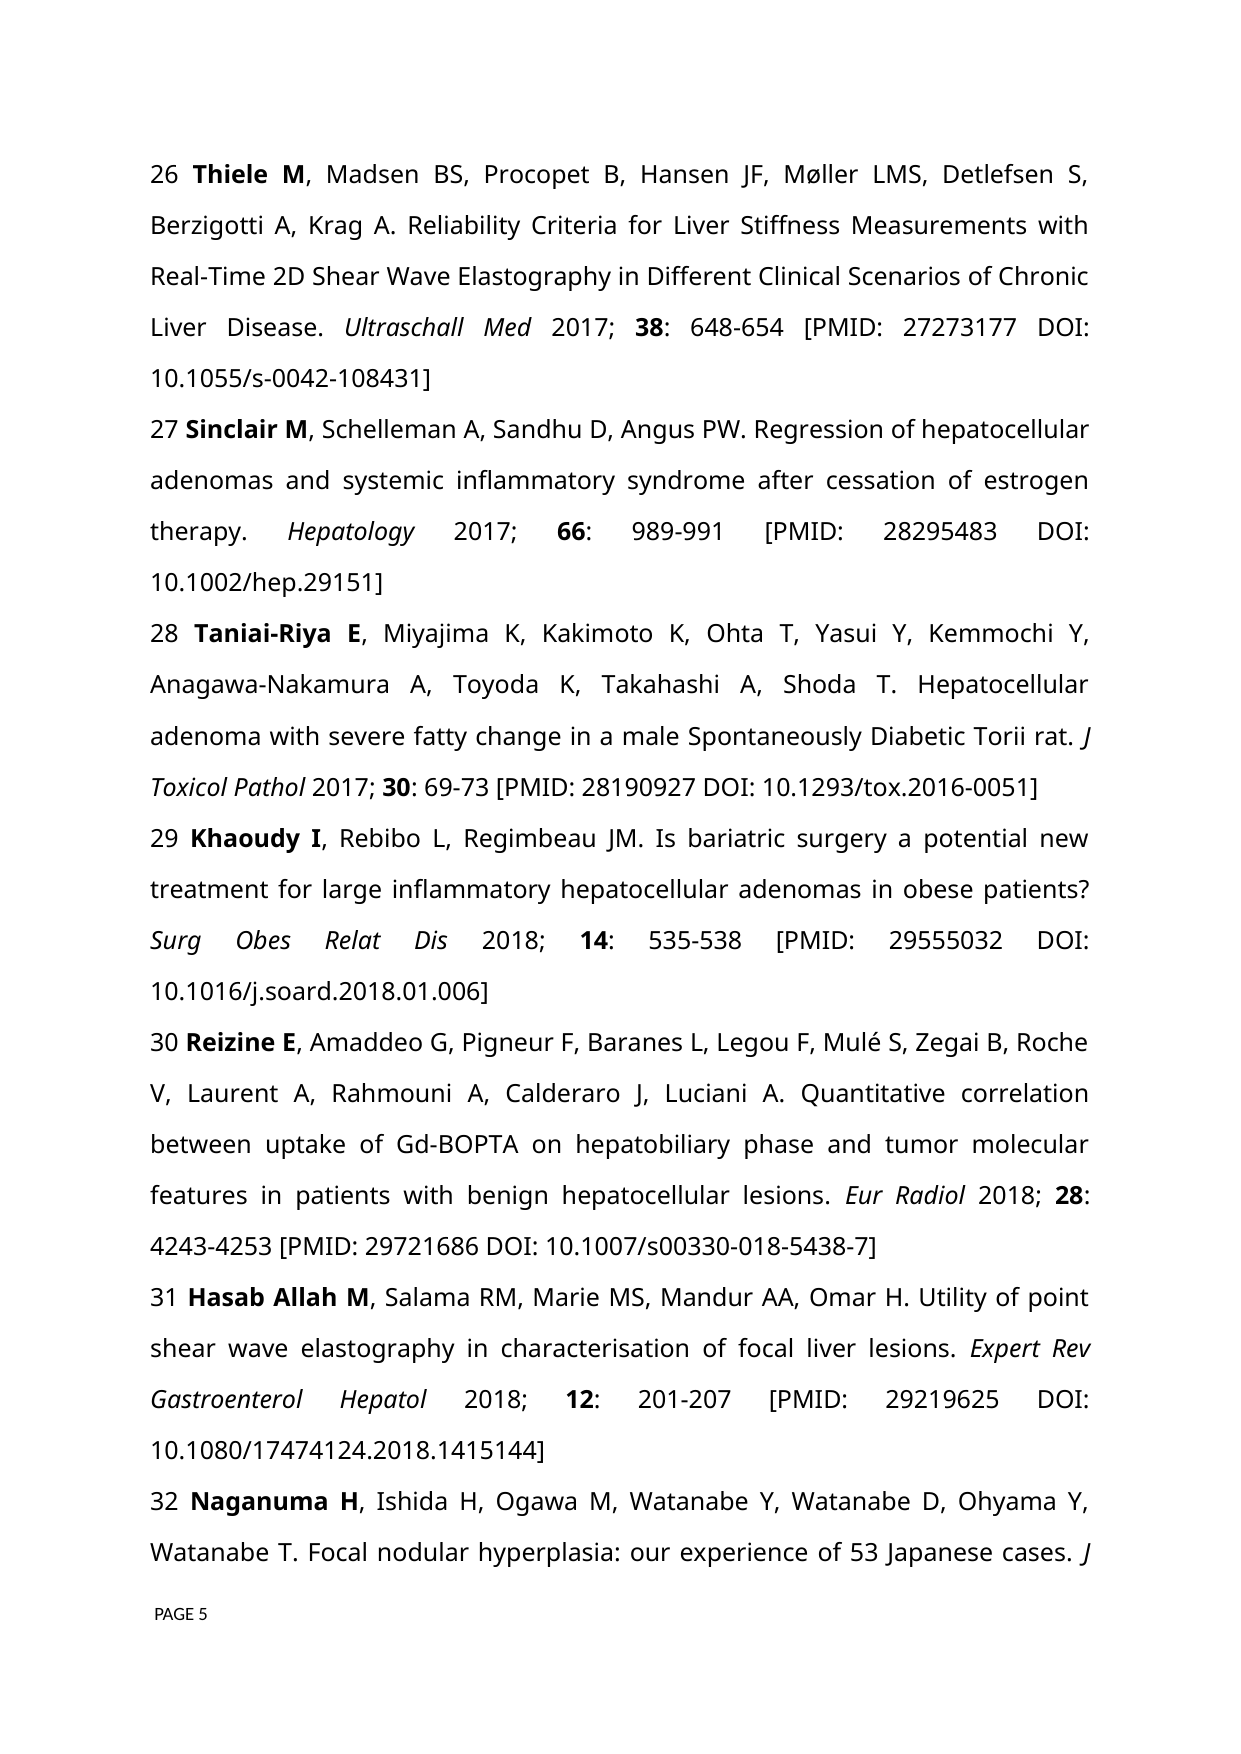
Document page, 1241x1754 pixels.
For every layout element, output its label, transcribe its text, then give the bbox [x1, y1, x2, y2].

text 29 Khaoudy I, Rebibo L, Regimbeau JM. Is bariatric surgery a potential new treatment for large inflammatory hepatocellular adenomas in obese patients? Surg Obes Relat Dis 2018; 14: 535-538 [PMID: 29555032 DOI: 10.1016/j.soard.2018.01.006] [150, 820, 1090, 1007]
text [150, 1484, 1090, 1569]
text 31 Hasab Allah M, Salama RM, Marie MS, Mandur AA, Omar H. Utility of point shear wave elastography in characterisation of focal liver lesions. Expert Rev Gastroenterol Hepatol 2018; 12: 201-207 [PMID: 29219625 DOI: 10.1080/17474124.2018.1415144] [150, 1279, 1090, 1467]
text 28 Taniai-Riya E, Miyajima K, Kakimoto K, Ohta T, Yasui Y, Kemmochi Y, Anagawa-Nakamura A, Toyoda K, Takahashi A, Shoda T. Hepatocellular adenoma with severe fatty change in a male Spontaneously Diabetic Torii rat. J Toxicol Pathol 2017; 30: 69-73 [PMID: 28190927 DOI: 10.1293/tox.2016-0051] [150, 616, 1090, 803]
text 27 Sinclair M, Schelleman A, Sandhu D, Angus PW. Regression of hepatocellular adenomas and systemic inflammatory syndrome after cessation of estrogen therapy. Hepatology 2017; 66: 989-991 [PMID: 28295483 DOI: 10.1002/hep.29151] [150, 412, 1090, 599]
text 30 Reizine E, Amaddeo G, Pigneur F, Baranes L, Legou F, Mulé S, Zegai B, Roche V, Laurent A, Rahmouni A, Calderaro J, Luciani A. Quantitative correlation between uptake of Gd-BOPTA on hepatobiliary phase and tumor molecular features in patients with benign hepatocellular lesions. Eur Radiol 2018; 28: 4243-4253 [PMID: 29721686 DOI: 10.1007/s00330-018-5438-7] [150, 1024, 1090, 1263]
text 26 Thiele M, Madsen BS, Procopet B, Hansen JF, Møller LMS, Detlefsen S, Berzigotti A, Krag A. Reliability Criteria for Liver Stiffness Measurements with Real-Time 2D Shear Wave Elastography in Different Clinical Scenarios of Chronic Liver Disease. Ultraschall Med 2017; 38: 648-654 [PMID: 27273177 DOI: 10.1055/s-0042-108431] [150, 157, 1090, 395]
